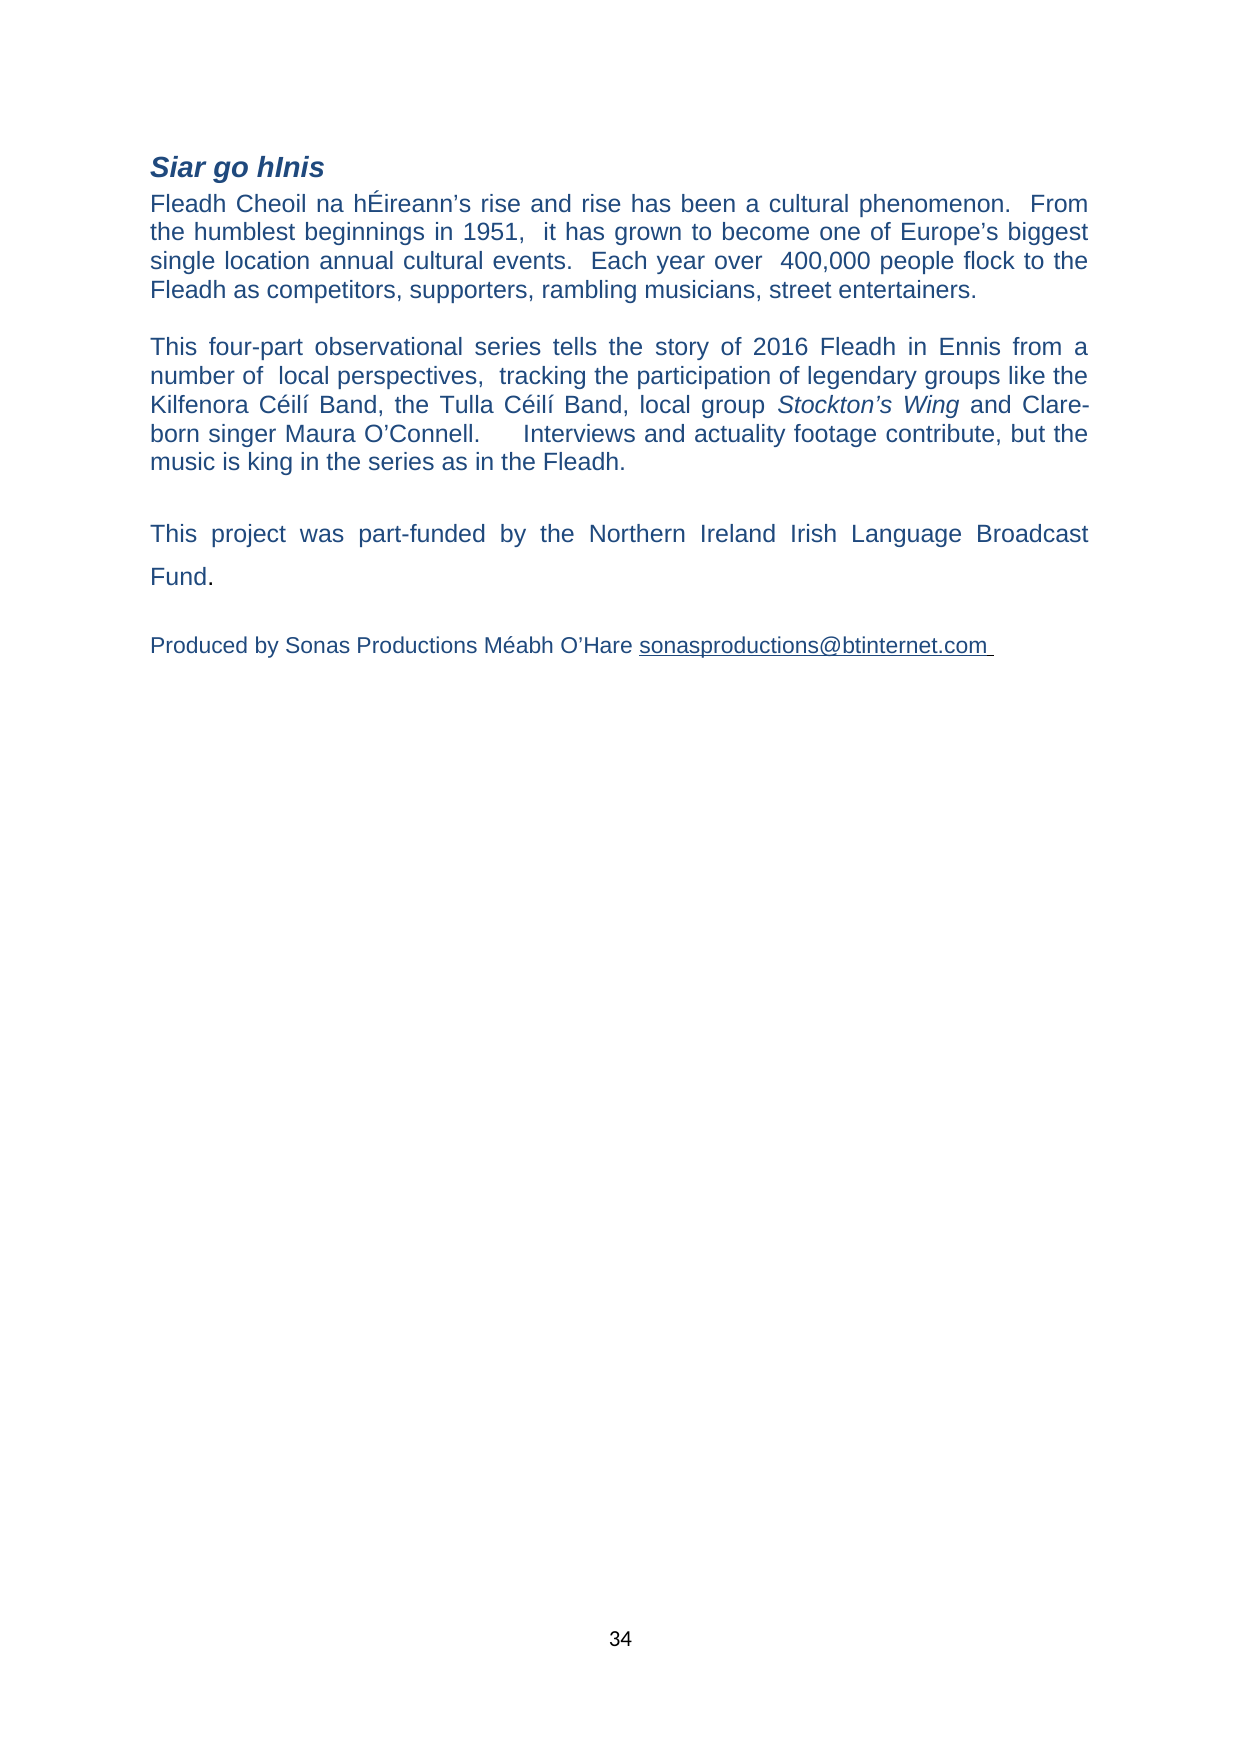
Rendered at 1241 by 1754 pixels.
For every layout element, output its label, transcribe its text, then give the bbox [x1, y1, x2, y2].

text Siar go hInis [150, 150, 1090, 183]
text This four-part observational series tells the story of 2016 Fleadh in Ennis from a number of local perspectives, tracking the participation of legendary groups like the Kilfenora Céilí Band, the Tulla Céilí Band, local group Stockton’s Wing and Clare-born singer Maura O’Connell. Interviews and actuality footage contribute, but the music is king in the series as in the Fleadh. [150, 332, 1090, 476]
text Fleadh Cheoil na hÉireann’s rise and rise has been a cultural phenomenon. From the humblest beginnings in 1951, it has grown to become one of Europe’s biggest single location annual cultural events. Each year over 400,000 people flock to the Fleadh as competitors, supporters, rambling musicians, street entertainers. [150, 188, 1090, 303]
text Produced by Sonas Productions Méabh O’Hare sonasproductions@btinternet.com [150, 632, 1090, 658]
text This project was part-funded by the Northern Ireland Irish Language Broadcast Fund. [150, 519, 1090, 591]
